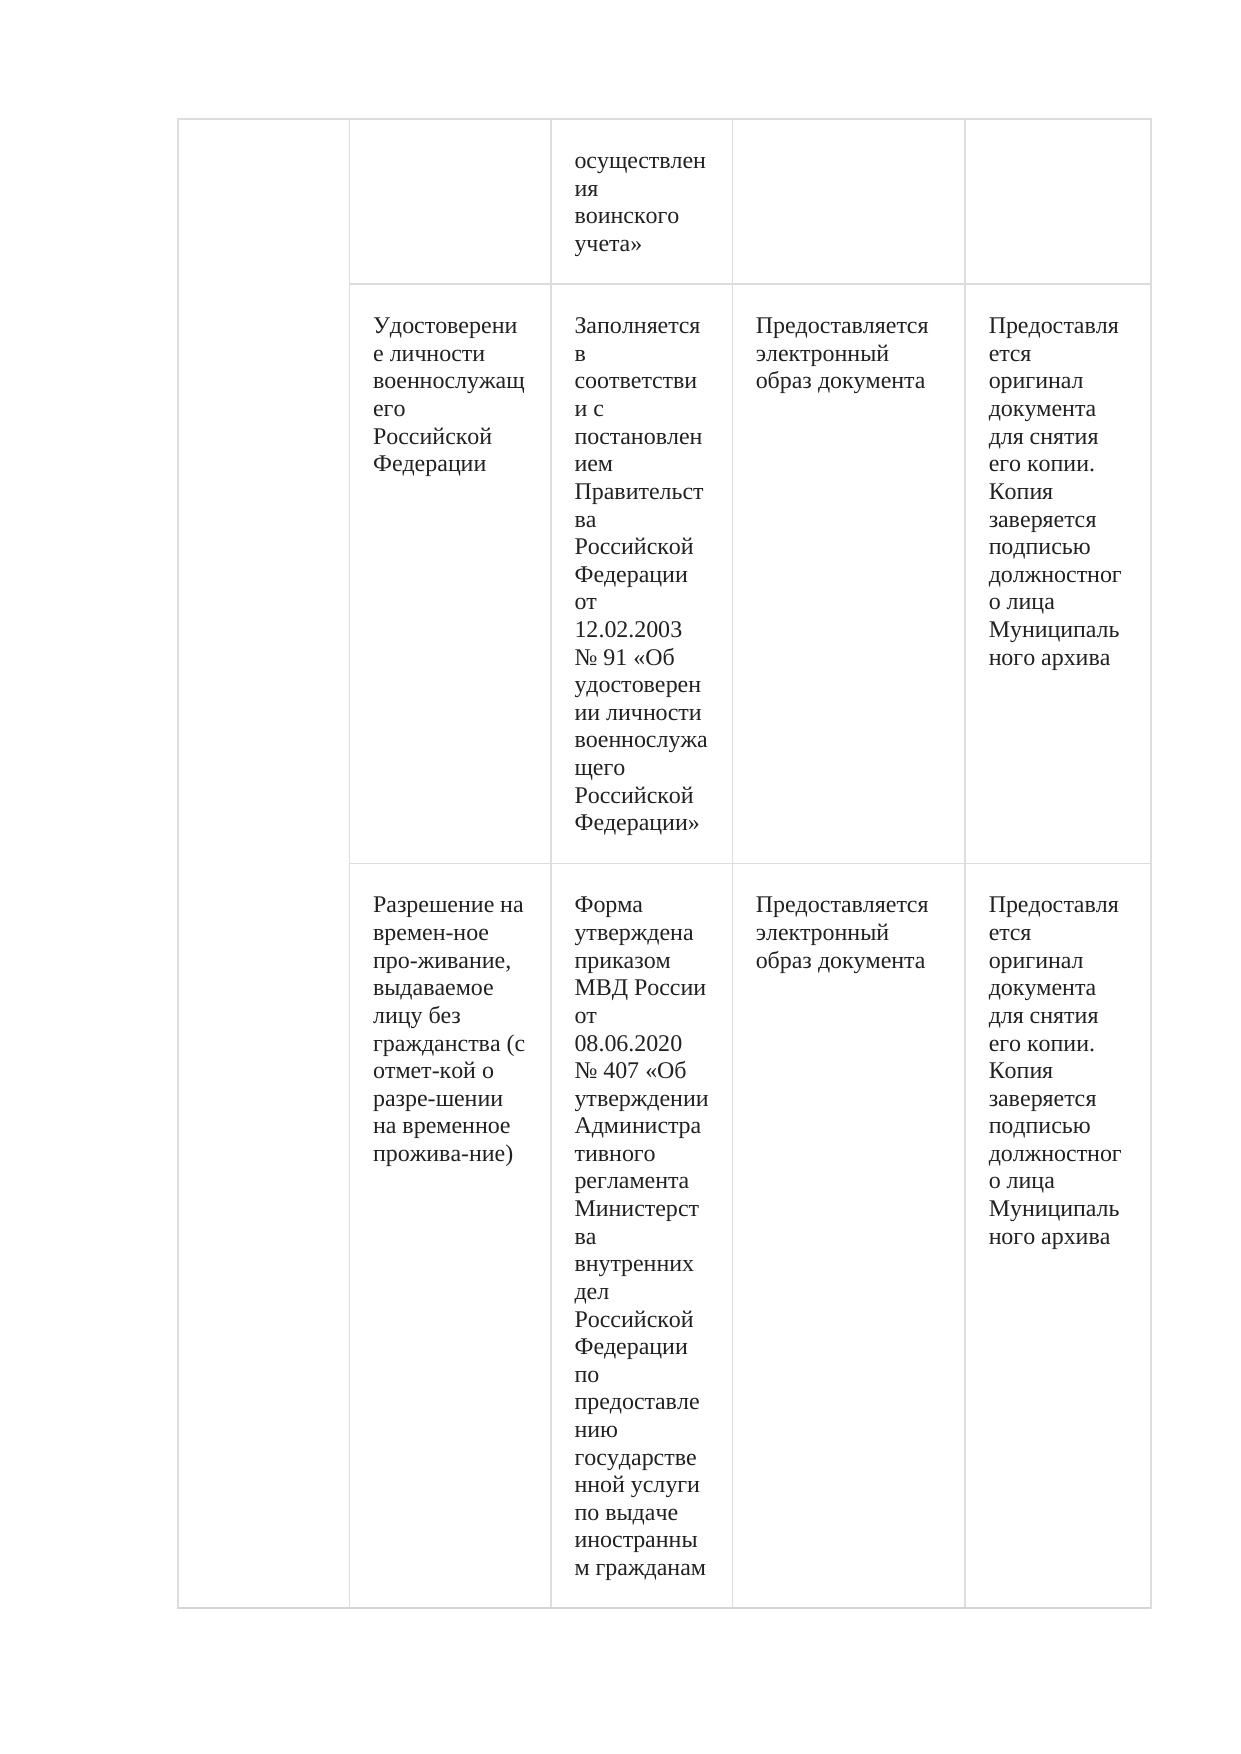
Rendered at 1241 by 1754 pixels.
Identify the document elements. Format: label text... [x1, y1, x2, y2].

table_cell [733, 120, 964, 283]
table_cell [350, 864, 550, 1607]
table_cell Заполняется в соответствии с постановлением Правительства Российской Федерации от 12.02.2003 № 91 «Об удостоверении личности военнослужащего Российской Федерации» [552, 285, 732, 862]
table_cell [350, 120, 550, 283]
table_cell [966, 864, 1150, 1607]
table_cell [733, 864, 964, 1607]
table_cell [552, 120, 732, 283]
table_cell Удостоверение личности военнослужащего Российской Федерации [350, 285, 550, 862]
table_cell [552, 864, 732, 1607]
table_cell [966, 120, 1150, 283]
table_cell Предоставляется оригинал документа для снятия его копии. Копия заверяется подписью должностного лица Муниципального архива [966, 285, 1150, 862]
table_cell Предоставляется электронный образ документа [733, 285, 964, 862]
